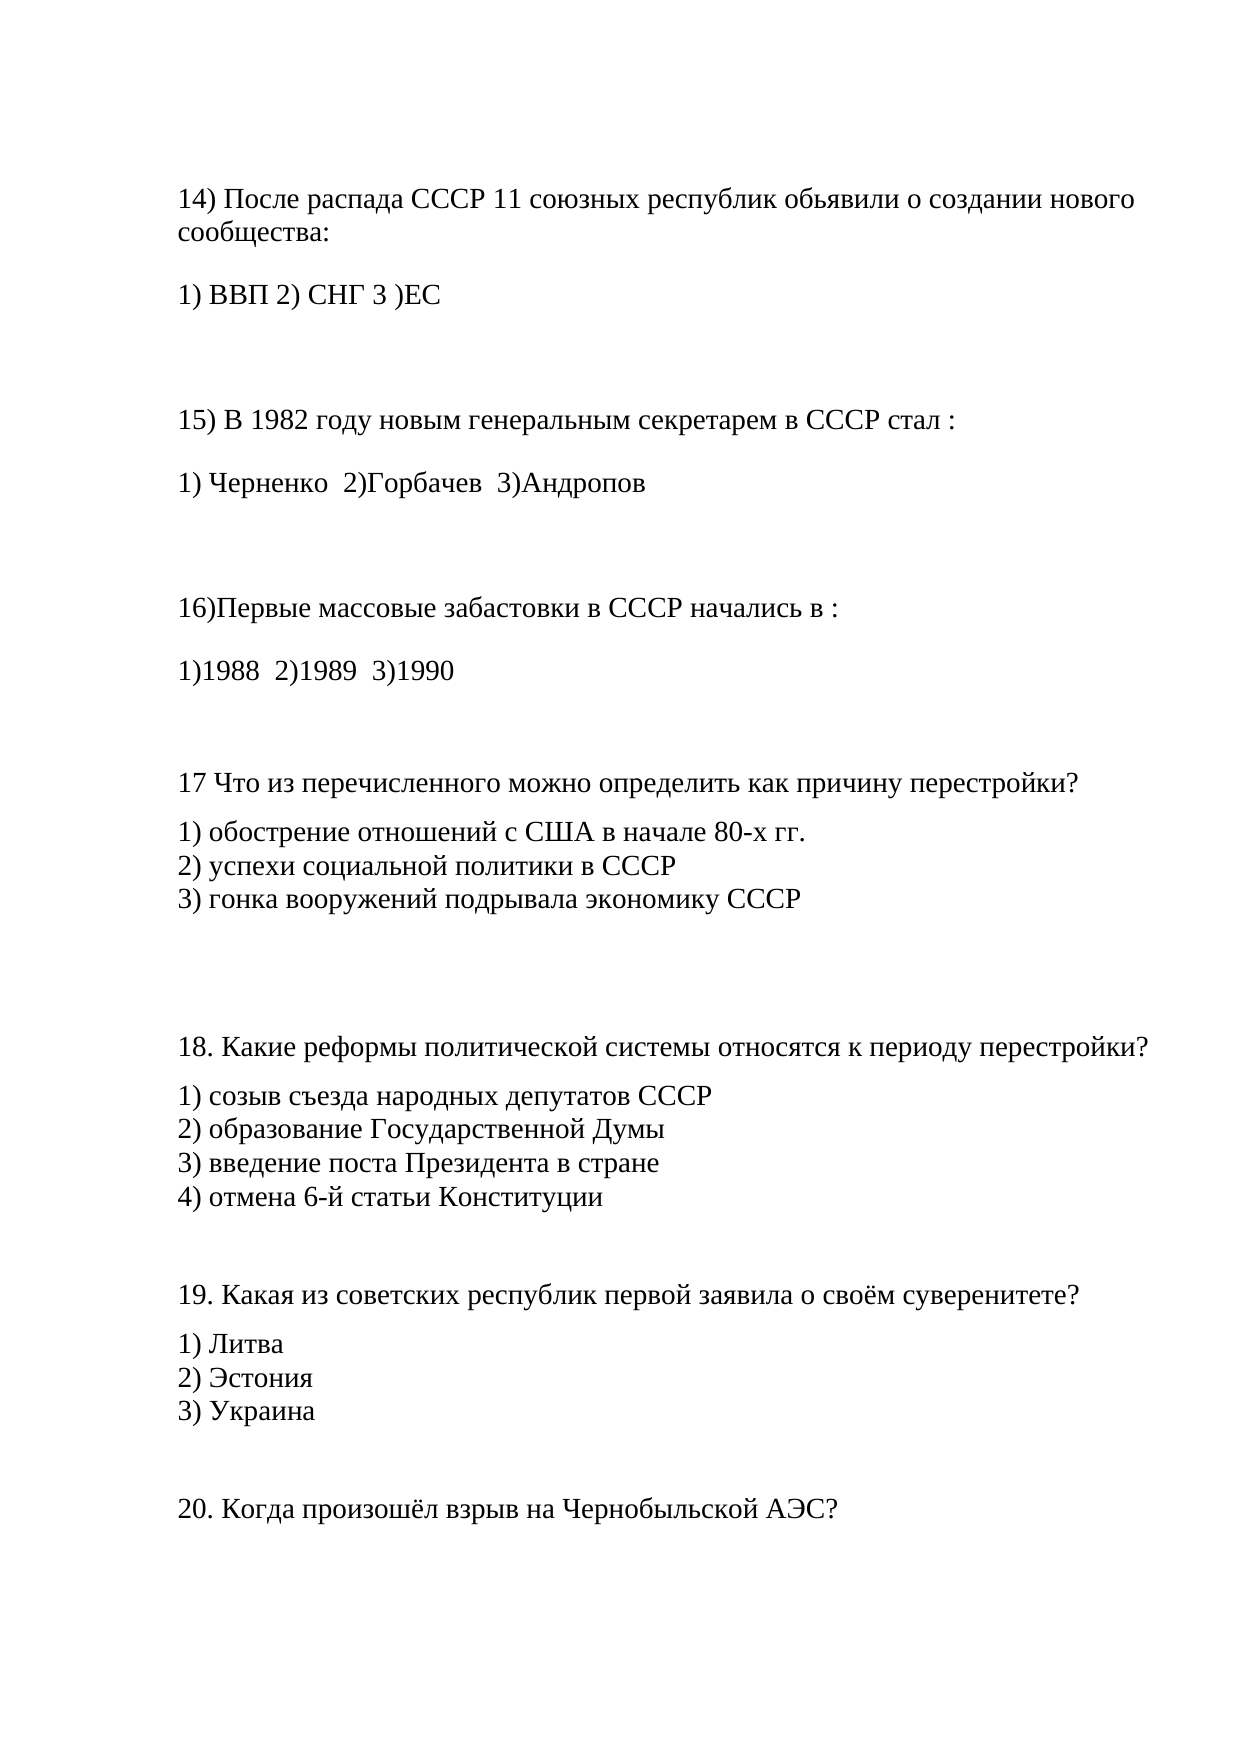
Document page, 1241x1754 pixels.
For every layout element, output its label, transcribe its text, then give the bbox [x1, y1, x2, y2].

text 15) В 1982 году новым генеральным секретарем в СССР стал : [177, 402, 1152, 436]
text 1)1988 2)1989 3)1990 [177, 653, 1152, 687]
text 16)Первые массовые забастовки в СССР начались в : [177, 591, 1152, 624]
text 19. Какая из советских республик первой заявила о своём суверенитете? [177, 1277, 1152, 1311]
text 17 Что из перечисленного можно определить как причину перестройки? [177, 765, 1152, 799]
text 1) созыв съезда народных депутатов СССР 2) образование Государственной Думы 3) введение поста Президента в стране 4) отмена 6-й статьи Конституции [177, 1078, 1152, 1212]
text 20. Когда произошёл взрыв на Чернобыльской АЭС? [177, 1492, 1152, 1525]
text 1) обострение отношений с США в начале 80-х гг. 2) успехи социальной политики в СССР 3) гонка вооружений подрывала экономику СССР [177, 814, 1152, 915]
text 14) После распада СССР 11 союзных республик обьявили о создании нового сообщества: [177, 181, 1152, 248]
text 18. Какие реформы политической системы относятся к периоду перестройки? [177, 1029, 1152, 1062]
text 1) ВВП 2) СНГ 3 )ЕС [177, 277, 1152, 311]
text 1) Черненко 2)Горбачев 3)Андропов [177, 465, 1152, 499]
text 1) Литва 2) Эстония 3) Украина [177, 1326, 1152, 1427]
